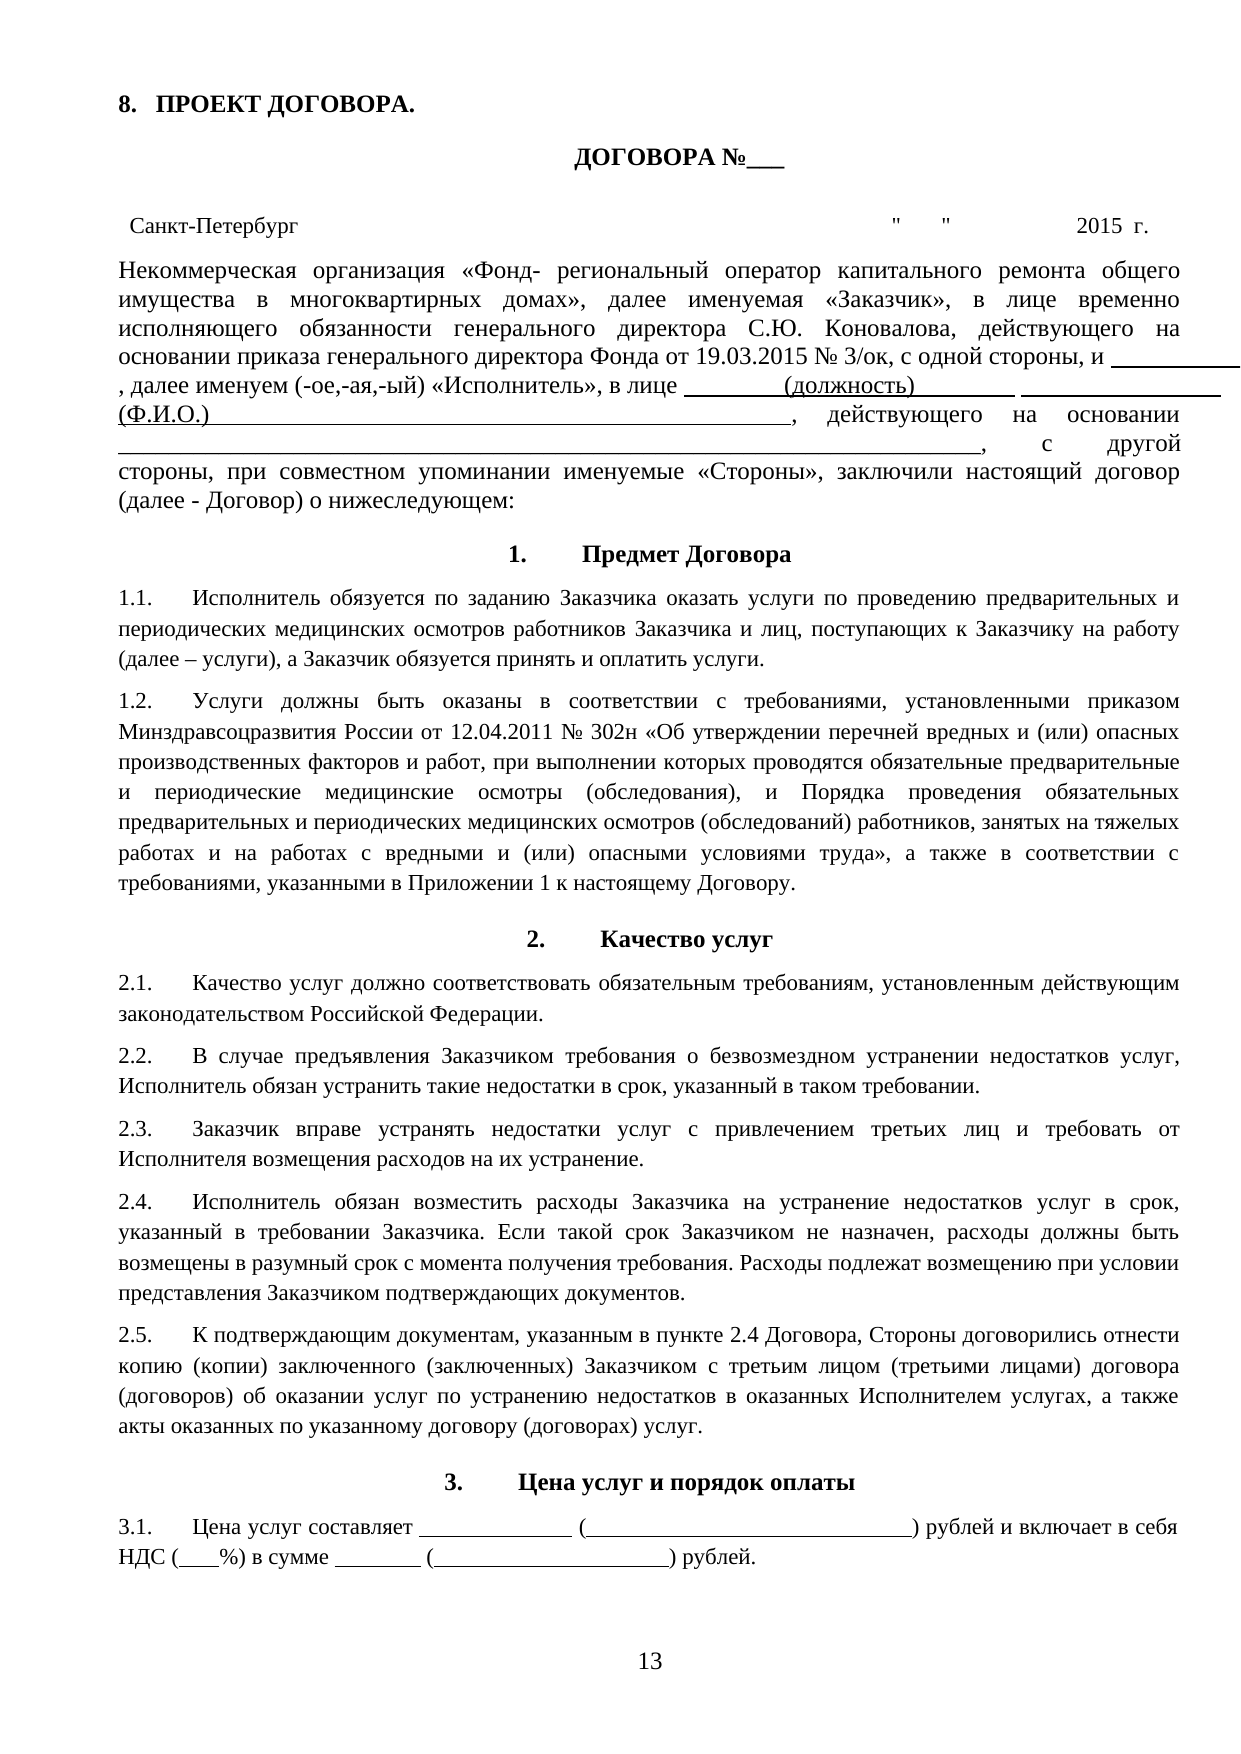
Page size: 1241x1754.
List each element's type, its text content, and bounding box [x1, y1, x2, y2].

subtitle Заказчик вправе устранять недостатки услуг с привлечением третьих лиц и требовать от Исполнителя возмещения расходов на их устранение. [118, 1115, 1181, 1172]
subtitle Цена услуг и порядок оплаты [118, 1467, 1181, 1496]
subtitle Цена услуг составляет ( ) рублей и включает в себя НДС ( %) в сумме ( ) рублей. [118, 1513, 1181, 1569]
text Некоммерческая организация «Фонд- региональный оператор капитального ремонта общего имущества в многоквартирных домах», далее именуемая «Заказчик», в лице временно исполняющего обязанности генерального директора С.Ю. Коновалова, действующего на основании приказа генерального директора Фонда от 19.03.2015 № 3/ок, с одной стороны, и , далее именуем (-ое,-ая,-ый) «Исполнитель», в лице (должность) (Ф.И.О.) , действующего на основании _____________________________________________________________________, с другой стороны, при совместном упоминании именуемые «Стороны», заключили настоящий договор (далее - Договор) о нижеследующем: [118, 255, 1181, 514]
subtitle Исполнитель обязан возместить расходы Заказчика на устранение недостатков услуг в срок, указанный в требовании Заказчика. Если такой срок Заказчиком не назначен, расходы должны быть возмещены в разумный срок с момента получения требования. Расходы подлежат возмещению при условии представления Заказчиком подтверждающих документов. [118, 1188, 1181, 1305]
subtitle Предмет Договора [118, 539, 1181, 568]
subtitle К подтверждающим документам, указанным в пункте 2.4 Договора, Стороны договорились отнести копию (копии) заключенного (заключенных) Заказчиком с третьим лицом (третьими лицами) договора (договоров) об оказании услуг по устранению недостатков в оказанных Исполнителем услугах, а также акты оказанных по указанному договору (договорах) услуг. [118, 1322, 1181, 1438]
subtitle ПРОЕКТ ДОГОВОРА. [118, 89, 1181, 117]
subtitle В случае предъявления Заказчиком требования о безвозмездном устранении недостатков услуг, Исполнитель обязан устранить такие недостатки в срок, указанный в таком требовании. [118, 1042, 1181, 1099]
table_header " " 2015 г. [573, 200, 1160, 255]
subtitle Услуги должны быть оказаны в соответствии с требованиями, установленными приказом Минздравсоцразвития России от 12.04.2011 № 302н «Об утверждении перечней вредных и (или) опасных производственных факторов и работ, при выполнении которых проводятся обязательные предварительные и периодические медицинские осмотры (обследования), и Порядка проведения обязательных предварительных и периодических медицинских осмотров (обследований) работников, занятых на тяжелых работах и на работах с вредными и (или) опасными условиями труда», а также в соответствии с требованиями, указанными в Приложении 1 к настоящему Договору. [118, 687, 1181, 895]
subtitle Качество услуг должно соответствовать обязательным требованиям, установленным действующим законодательством Российской Федерации. [118, 969, 1181, 1026]
subtitle Исполнитель обязуется по заданию Заказчика оказать услуги по проведению предварительных и периодических медицинских осмотров работников Заказчика и лиц, поступающих к Заказчику на работу (далее – услуги), а Заказчик обязуется принять и оплатить услуги. [118, 584, 1181, 671]
text ДОГОВОРА №___ [177, 142, 1181, 171]
table_header Санкт-Петербург [118, 200, 573, 255]
subtitle Качество услуг [118, 924, 1181, 953]
